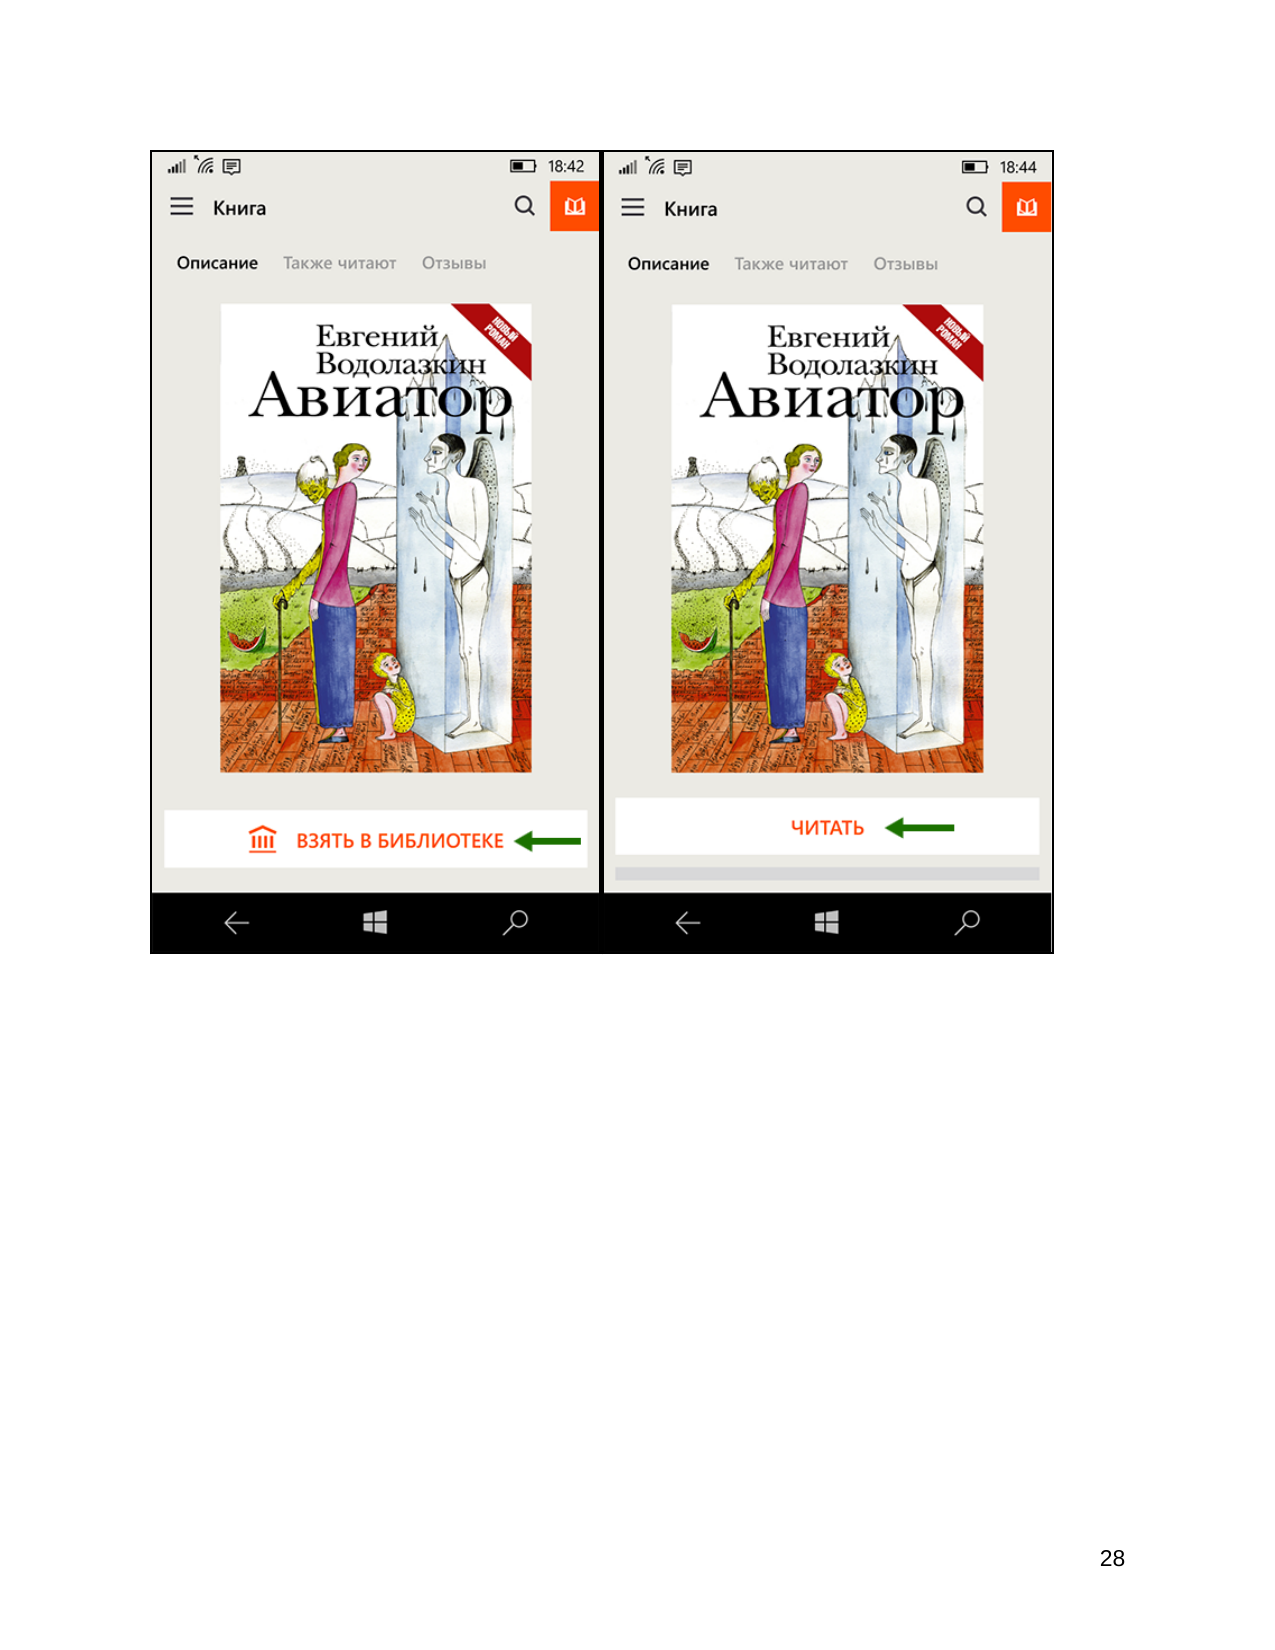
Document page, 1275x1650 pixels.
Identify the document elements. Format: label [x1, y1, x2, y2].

picture [604, 152, 1052, 952]
picture [152, 152, 599, 952]
